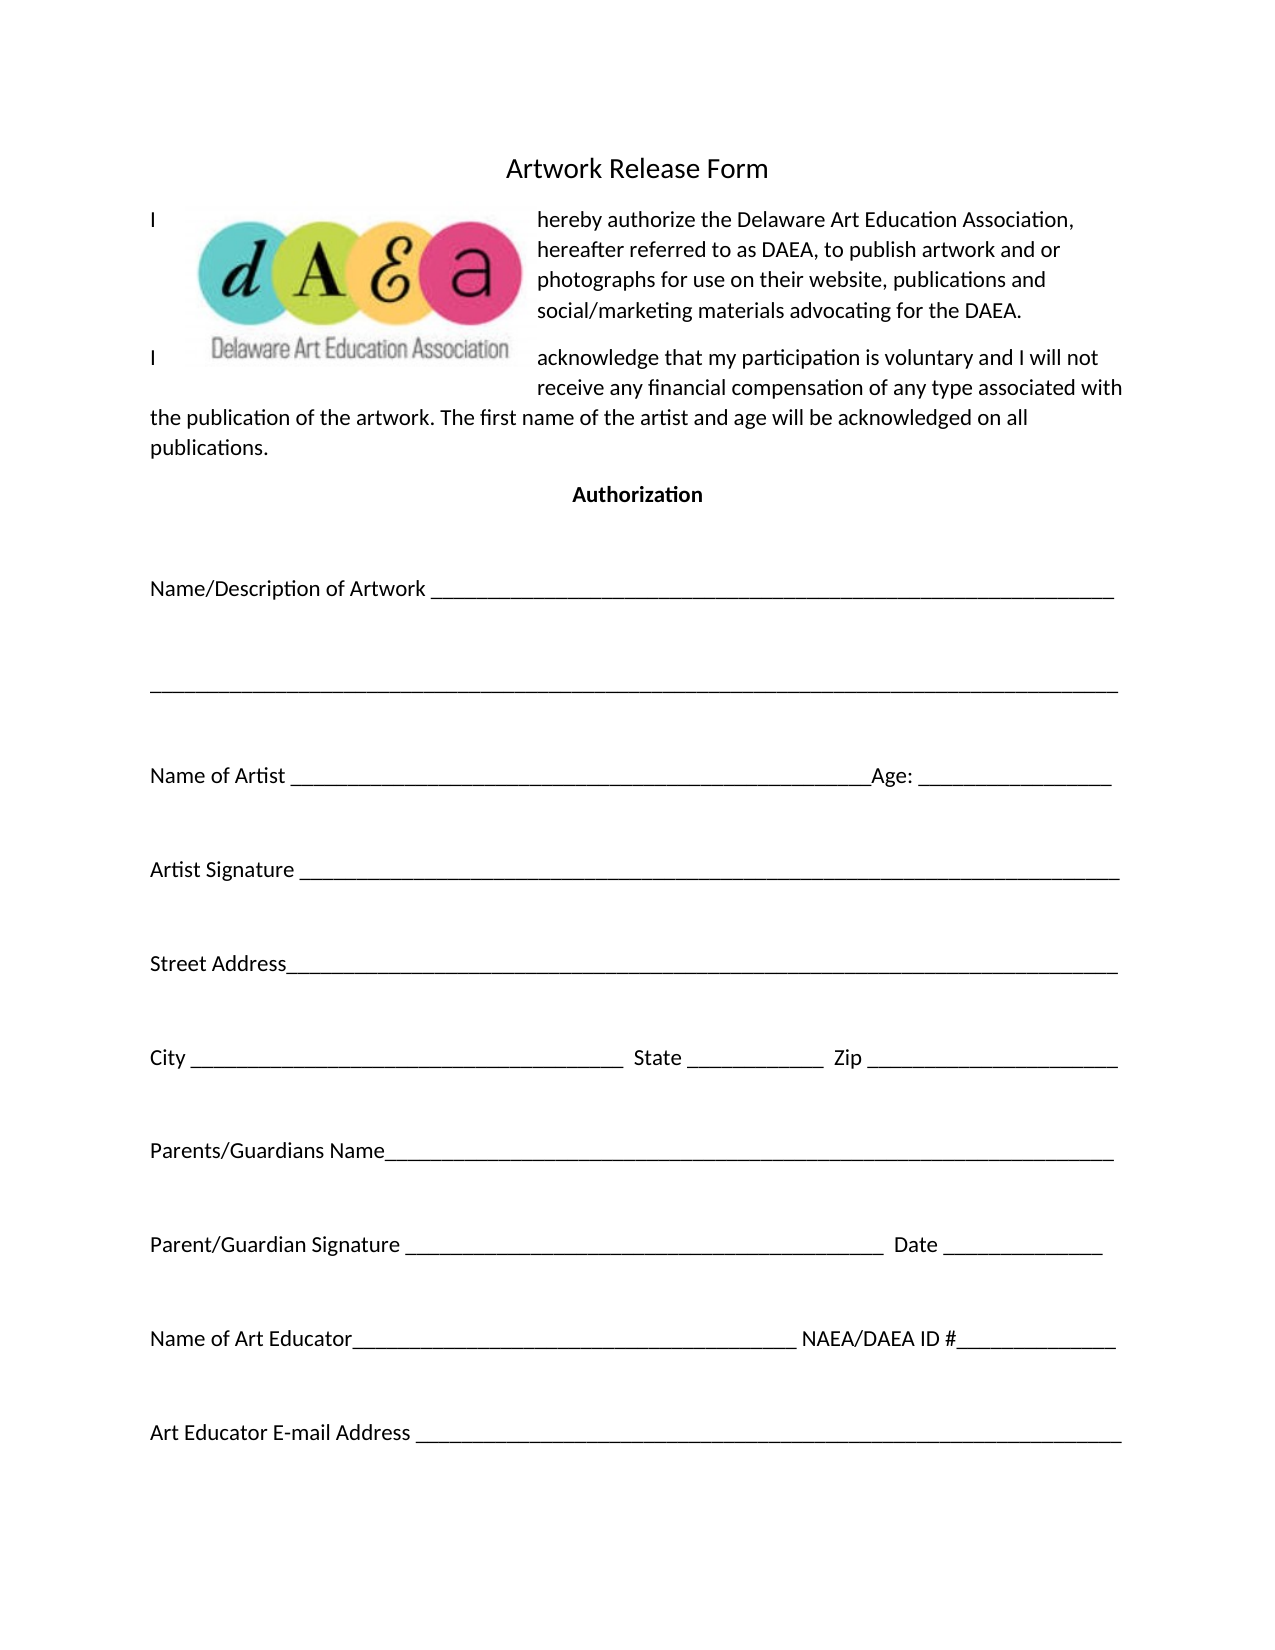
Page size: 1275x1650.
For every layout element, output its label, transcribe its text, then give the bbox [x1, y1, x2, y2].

text Artwork Release Form [150, 150, 1125, 186]
text Authorization [150, 480, 1125, 508]
text I acknowledge that my participation is voluntary and I will not receive any financial compensation of any type associated with the publication of the artwork. The first name of the artist and age will be acknowledged on all publications. [150, 343, 1125, 461]
text Parent/Guardian Signature __________________________________________ Date ______________ [150, 1230, 1125, 1258]
text Artist Signature ________________________________________________________________________ [150, 855, 1125, 883]
text Art Educator E-mail Address ______________________________________________________________ [150, 1418, 1125, 1446]
text Parents/Guardians Name________________________________________________________________ [150, 1136, 1125, 1164]
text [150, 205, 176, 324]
text I hereby authorize the Delaware Art Education Association, hereafter referred to as DAEA, to publish artwork and or photographs for use on their website, publications and social/marketing materials advocating for the DAEA. [537, 205, 1125, 324]
text Name of Artist ___________________________________________________Age: _________________ [150, 761, 1125, 789]
text Name of Art Educator_______________________________________ NAEA/DAEA ID #______________ [150, 1324, 1125, 1352]
text _____________________________________________________________________________________ [150, 668, 1125, 696]
text City ______________________________________ State ____________ Zip ______________________ [150, 1043, 1125, 1071]
picture [176, 201, 537, 379]
text Name/Description of Artwork ____________________________________________________________ [150, 574, 1125, 602]
text Street Address_________________________________________________________________________ [150, 949, 1125, 977]
